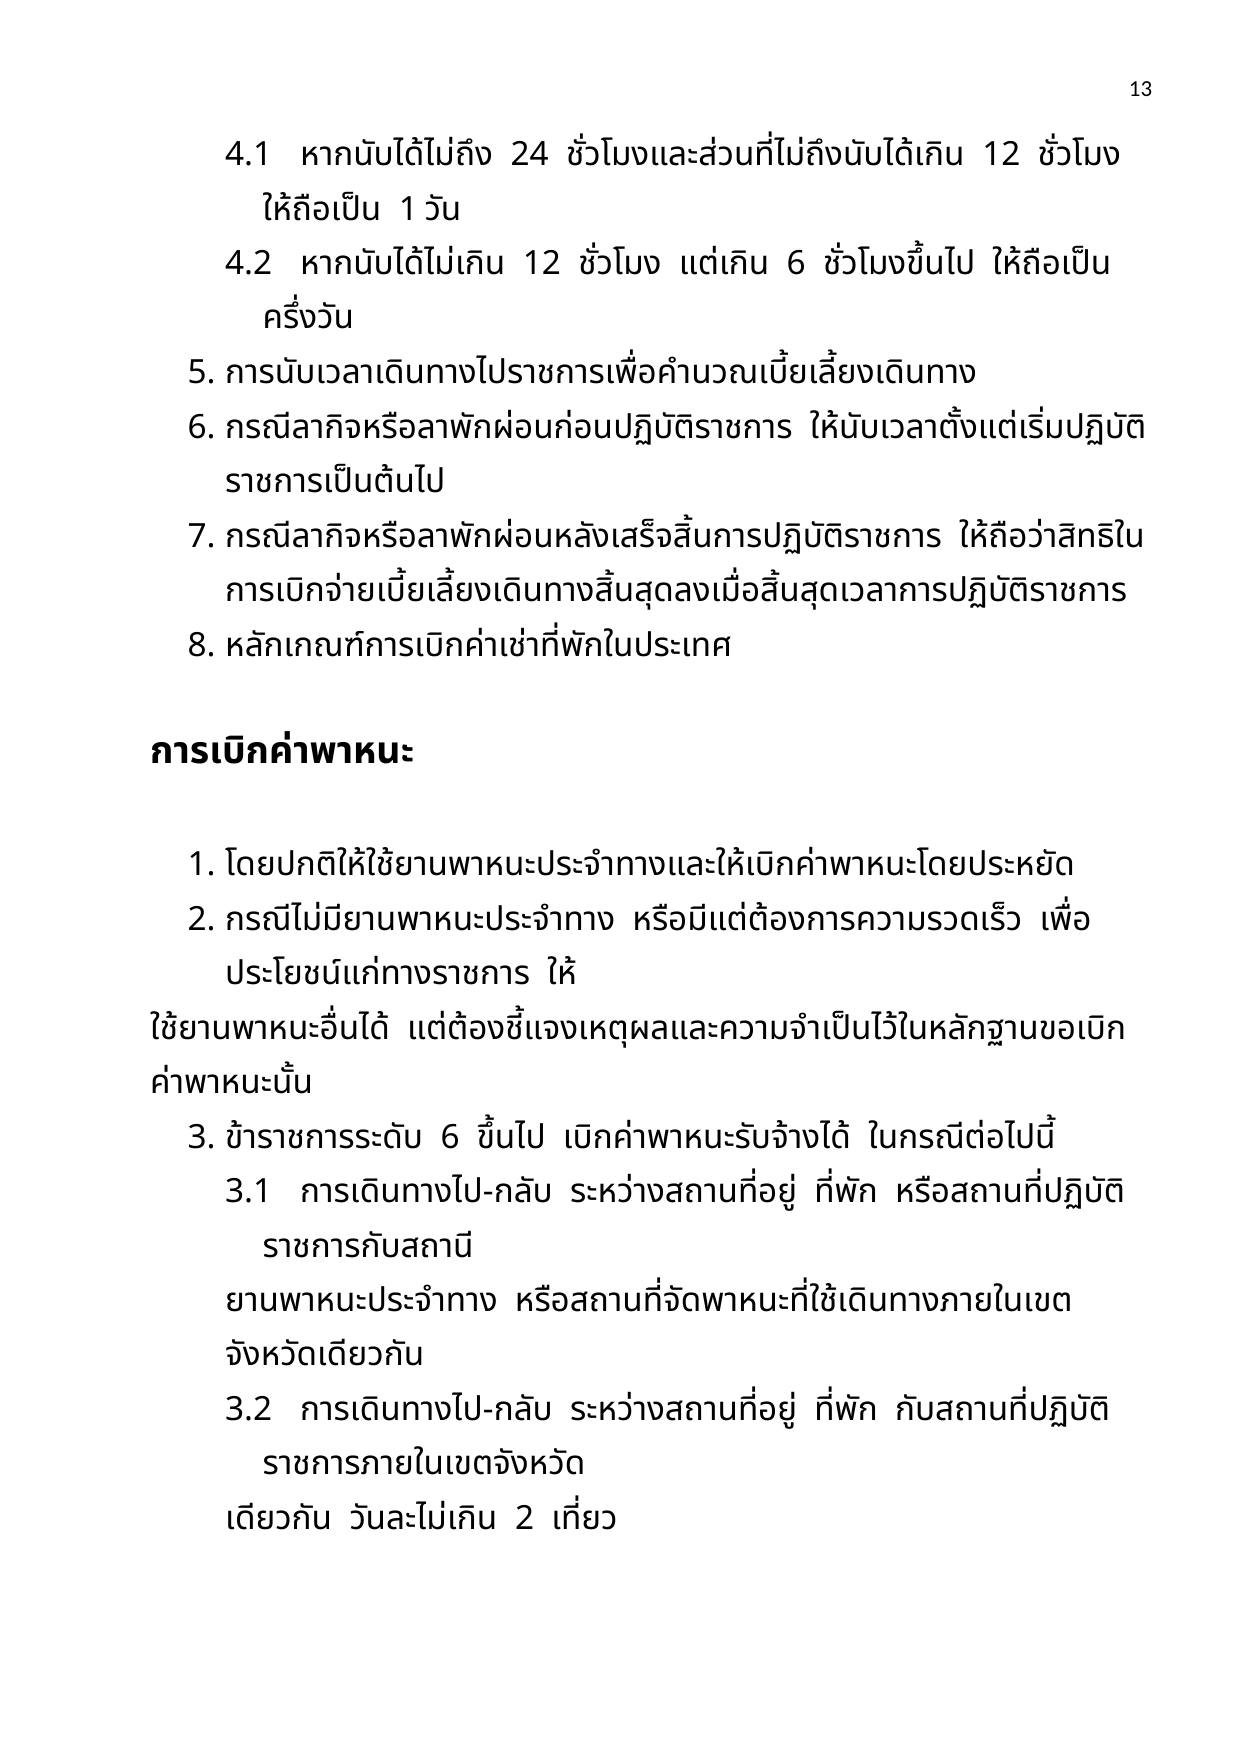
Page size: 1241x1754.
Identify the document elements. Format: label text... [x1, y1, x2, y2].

list กรณีลากิจหรือลาพักผ่อนหลังเสร็จสิ้นการปฏิบัติราชการ ให้ถือว่าสิทธิในการเบิกจ่ายเบี้ยเลี้ยงเดินทางสิ้นสุดลงเมื่อสิ้นสุดเวลาการปฏิบัติราชการ [187, 511, 1152, 616]
list หลักเกณฑ์การเบิกค่าเช่าที่พักในประเทศ [187, 620, 1152, 671]
list กรณีไม่มียานพาหนะประจำทาง หรือมีแต่ต้องการความรวดเร็ว เพื่อประโยชน์แก่ทางราชการ ให้ [187, 895, 1152, 1000]
list หากนับได้ไม่ถึง 24 ชั่วโมงและส่วนที่ไม่ถึงนับได้เกิน 12 ชั่วโมง ให้ถือเป็น 1วัน [225, 130, 1152, 235]
list กรณีลากิจหรือลาพักผ่อนก่อนปฏิบัติราชการ ให้นับเวลาตั้งแต่เริ่มปฏิบัติราชการเป็นต้นไป [187, 402, 1152, 507]
list การนับเวลาเดินทางไปราชการเพื่อคำนวณเบี้ยเลี้ยงเดินทาง [187, 348, 1152, 398]
list ข้าราชการระดับ 6 ขึ้นไป เบิกค่าพาหนะรับจ้างได้ ในกรณีต่อไปนี้ [187, 1112, 1152, 1163]
text ใช้ยานพาหนะอื่นได้ แต่ต้องชี้แจงเหตุผลและความจำเป็นไว้ในหลักฐานขอเบิกค่าพาหนะนั้น [150, 1004, 1152, 1108]
text การเบิกค่าพาหนะ [150, 724, 1152, 781]
list หากนับได้ไม่เกิน 12 ชั่วโมง แต่เกิน 6 ชั่วโมงขึ้นไป ให้ถือเป็นครึ่งวัน [225, 239, 1152, 344]
text ยานพาหนะประจำทาง หรือสถานที่จัดพาหนะที่ใช้เดินทางภายในเขตจังหวัดเดียวกัน [225, 1276, 1152, 1381]
list โดยปกติให้ใช้ยานพาหนะประจำทางและให้เบิกค่าพาหนะโดยประหยัด [187, 840, 1152, 891]
list การเดินทางไป-กลับ ระหว่างสถานที่อยู่ ที่พัก กับสถานที่ปฏิบัติราชการภายในเขตจังหวัด [225, 1385, 1152, 1490]
list การเดินทางไป-กลับ ระหว่างสถานที่อยู่ ที่พัก หรือสถานที่ปฏิบัติราชการกับสถานี [225, 1167, 1152, 1272]
text เดียวกัน วันละไม่เกิน 2 เที่ยว [225, 1494, 1152, 1544]
